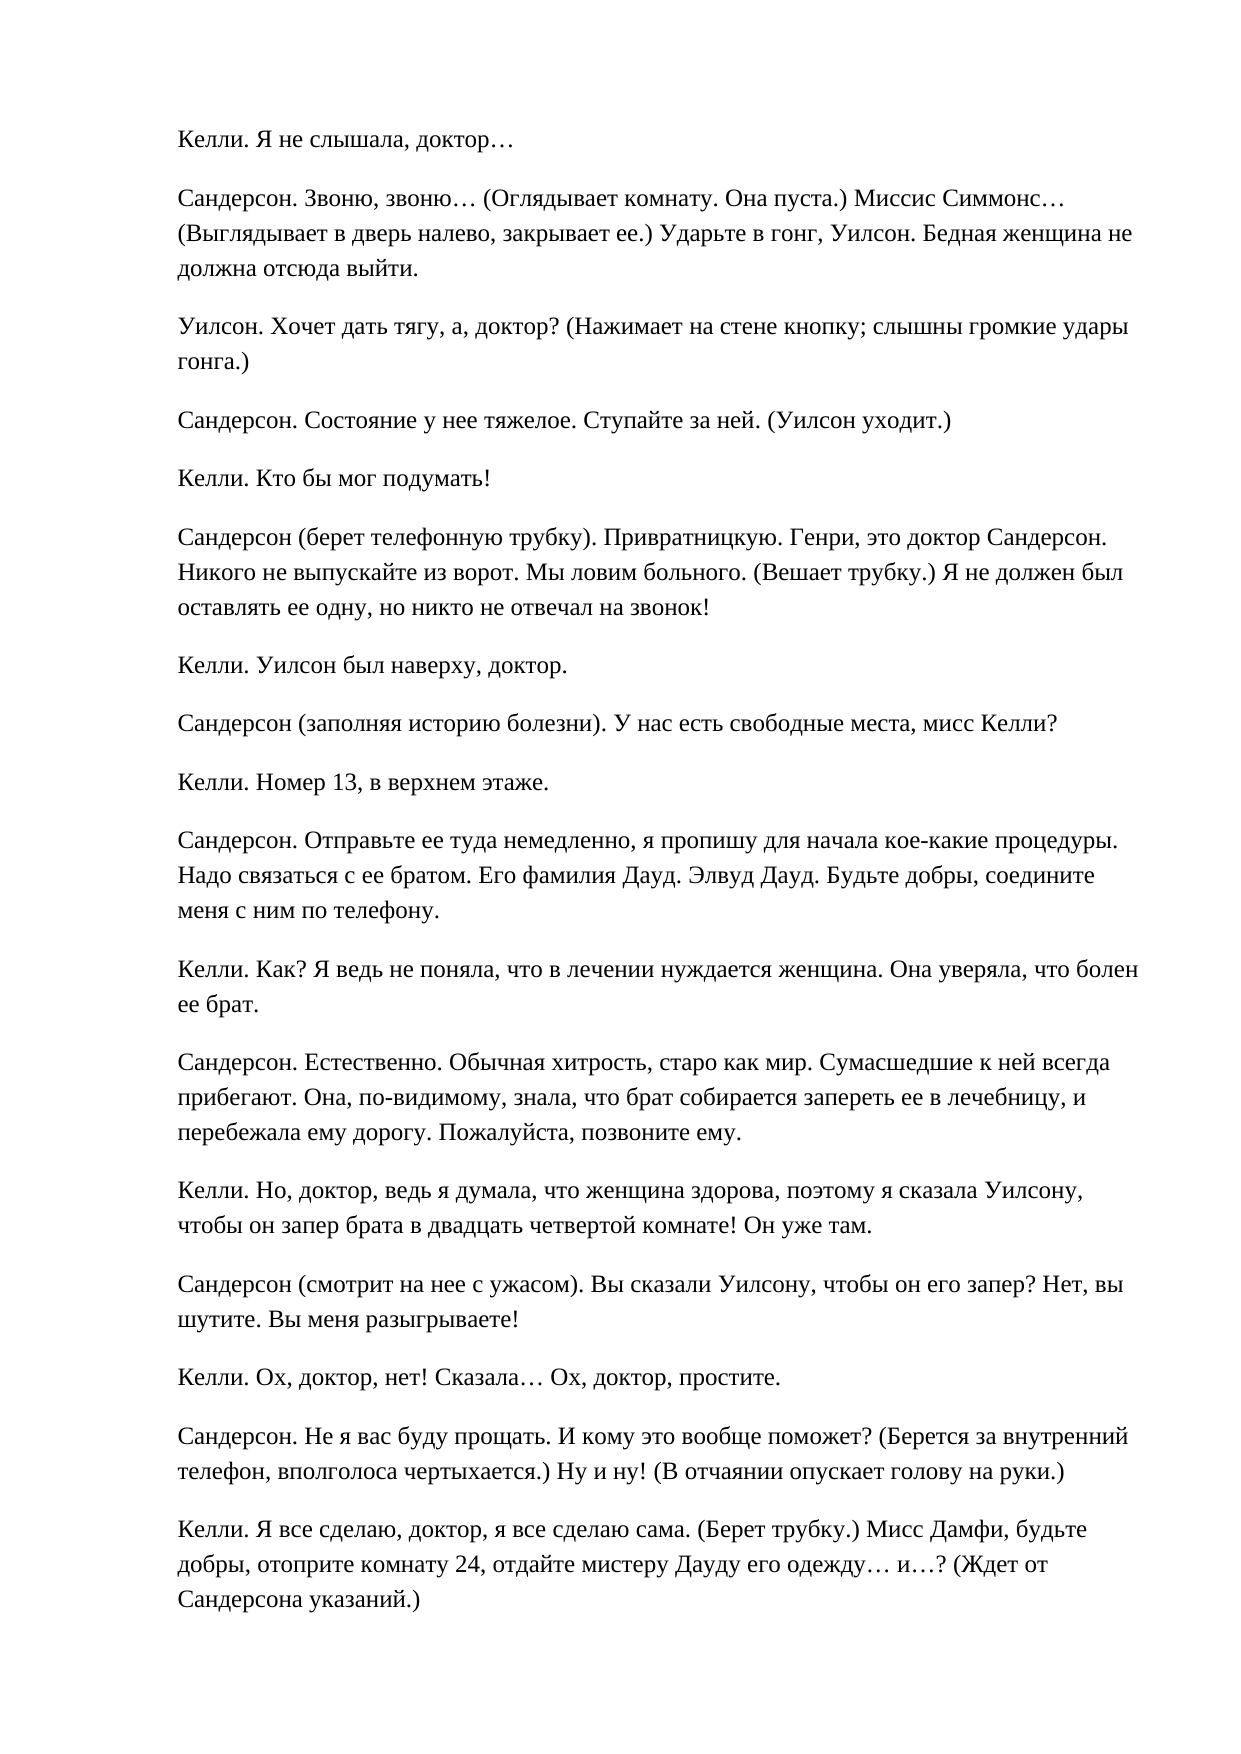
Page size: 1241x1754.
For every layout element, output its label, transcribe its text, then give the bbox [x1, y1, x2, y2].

text Сандерсон. Состояние у нее тяжелое. Ступайте за ней. (Уилсон уходит.) [177, 398, 1152, 433]
text Келли. Ох, доктор, нет! Сказала… Ох, доктор, простите. [177, 1356, 1152, 1391]
text Келли. Номер 13, в верхнем этаже. [177, 761, 1152, 796]
text Келли. Я все сделаю, доктор, я все сделаю сама. (Берет трубку.) Мисс Дамфи, будьте добры, отоприте комнату 24, отдайте мистеру Дауду его одежду… и…? (Ждет от Сандерсона указаний.) [177, 1508, 1152, 1613]
text Сандерсон (заполняя историю болезни). У нас есть свободные места, мисс Келли? [177, 702, 1152, 737]
text Келли. Но, доктор, ведь я думала, что женщина здорова, поэтому я сказала Уилсону, чтобы он запер брата в двадцать четвертой комнате! Он уже там. [177, 1169, 1152, 1239]
text Сандерсон (смотрит на нее с ужасом). Вы сказали Уилсону, чтобы он его запер? Нет, вы шутите. Вы меня разыгрываете! [177, 1263, 1152, 1333]
text Сандерсон. Не я вас буду прощать. И кому это вообще поможет? (Берется за внутренний телефон, вполголоса чертыхается.) Ну и ну! (В отчаянии опускает голову на руки.) [177, 1415, 1152, 1485]
text Келли. Как? Я ведь не поняла, что в лечении нуждается женщина. Она уверяла, что болен ее брат. [177, 947, 1152, 1017]
text Сандерсон. Звоню, звоню… (Оглядывает комнату. Она пуста.) Миссис Симмонс… (Выглядывает в дверь налево, закрывает ее.) Ударьте в гонг, Уилсон. Бедная женщина не должна отсюда выйти. [177, 177, 1152, 282]
text Сандерсон. Отправьте ее туда немедленно, я пропишу для начала кое-какие процедуры. Надо связаться с ее братом. Его фамилия Дауд. Элвуд Дауд. Будьте добры, соедините меня с ним по телефону. [177, 819, 1152, 924]
text Келли. Уилсон был наверху, доктор. [177, 644, 1152, 679]
text Уилсон. Хочет дать тягу, а, доктор? (Нажимает на стене кнопку; слышны громкие удары гонга.) [177, 305, 1152, 375]
text Келли. Я не слышала, доктор… [177, 118, 1152, 153]
text Сандерсон (берет телефонную трубку). Привратницкую. Генри, это доктор Сандерсон. Никого не выпускайте из ворот. Мы ловим больного. (Вешает трубку.) Я не должен был оставлять ее одну, но никто не отвечал на звонок! [177, 515, 1152, 620]
text Келли. Кто бы мог подумать! [177, 457, 1152, 492]
text Сандерсон. Естественно. Обычная хитрость, старо как мир. Сумасшедшие к ней всегда прибегают. Она, по-видимому, знала, что брат собирается запереть ее в лечебницу, и перебежала ему дорогу. Пожалуйста, позвоните ему. [177, 1041, 1152, 1146]
